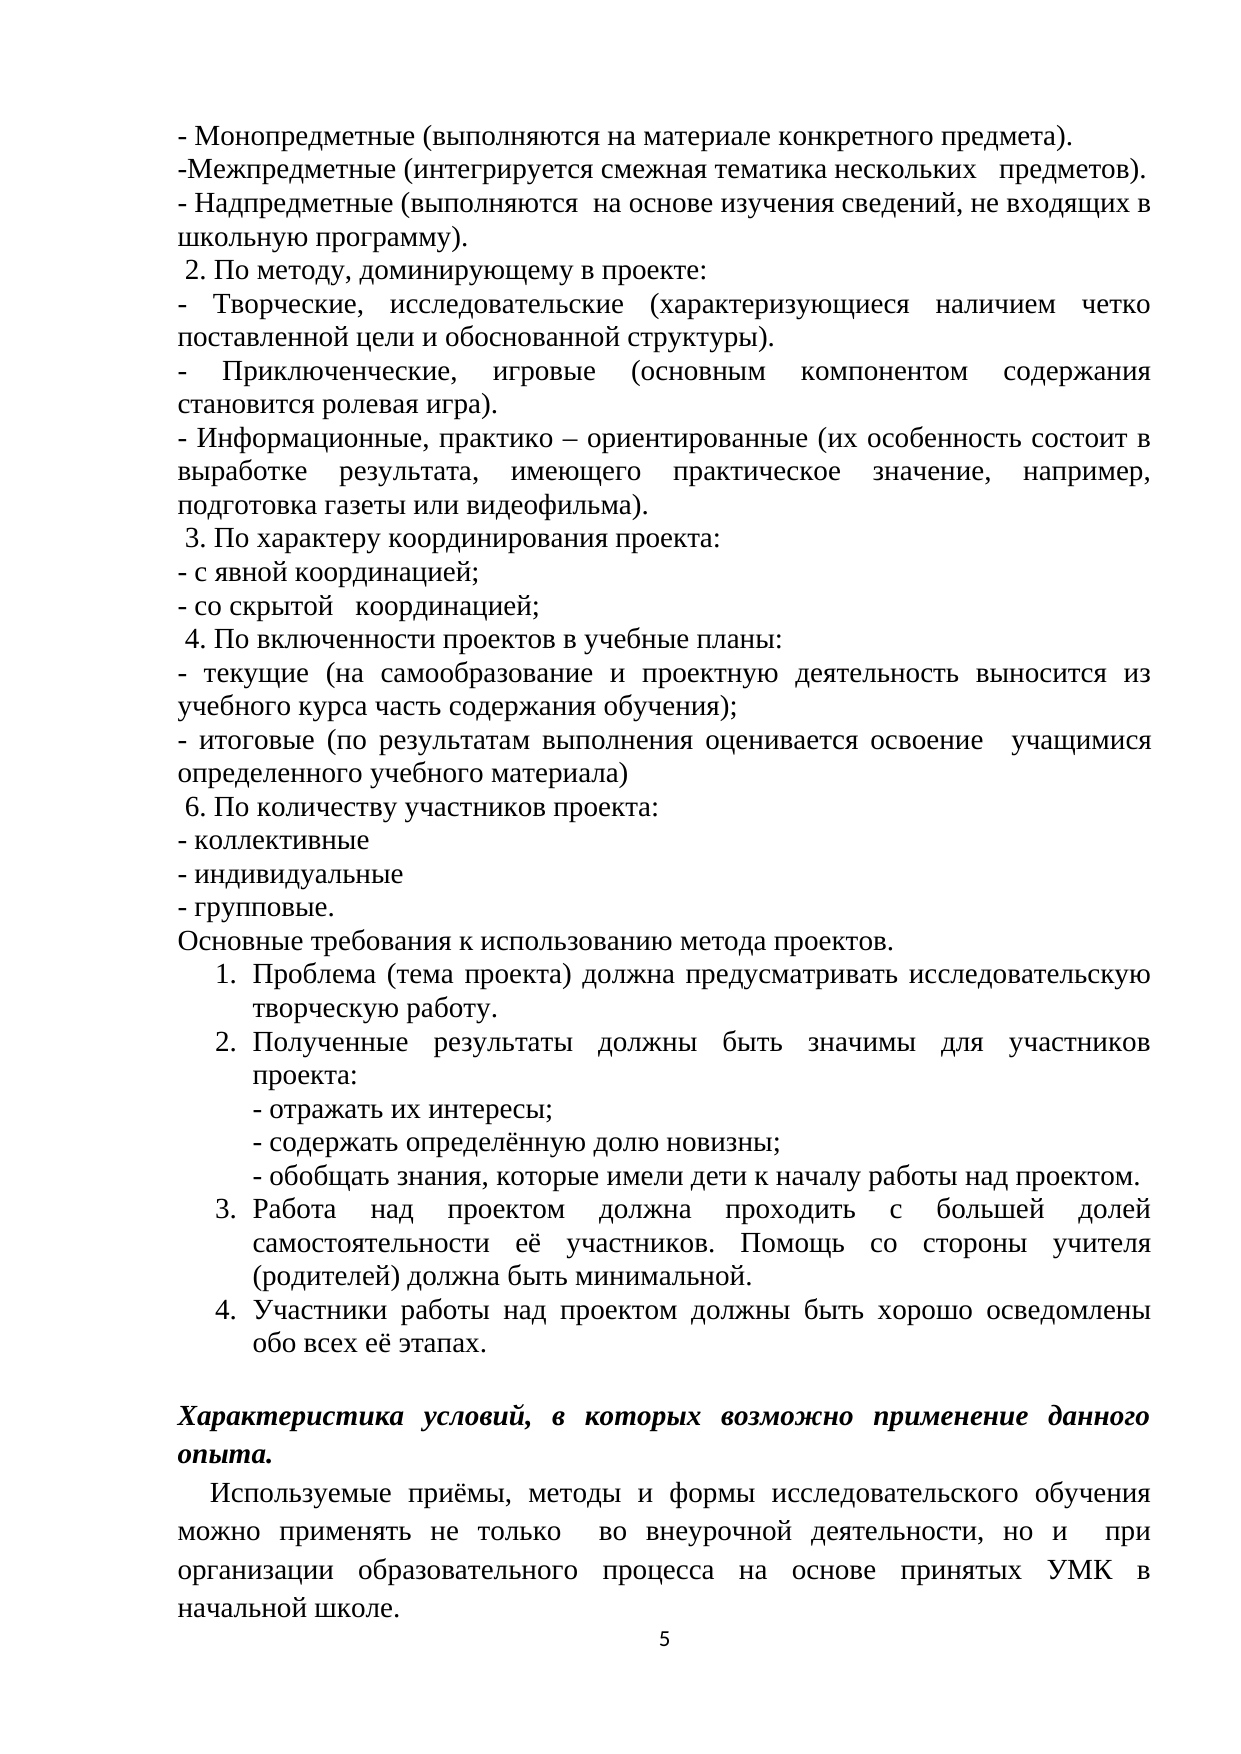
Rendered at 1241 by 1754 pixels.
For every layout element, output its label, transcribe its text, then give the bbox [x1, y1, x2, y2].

text - итоговые (по результатам выполнения оценивается освоение учащимися определенного учебного материала) [177, 722, 1152, 789]
list - отражать их интересы; [252, 1091, 1152, 1124]
text - Творческие, исследовательские (характеризующиеся наличием четко поставленной цели и обоснованной структуры). [177, 286, 1152, 353]
text 2. По методу, доминирующему в проекте: [177, 252, 1152, 286]
list - обобщать знания, которые имели дети к началу работы над проектом. [252, 1158, 1152, 1191]
list Полученные результаты должны быть значимы для участников проекта: [215, 1024, 1152, 1091]
text Используемые приёмы, методы и формы исследовательского обучения можно применять не только во внеурочной деятельности, но и при организации образовательного процесса на основе принятых УМК в начальной школе. [177, 1475, 1152, 1624]
text 3. По характеру координирования проекта: [177, 521, 1152, 554]
text - групповые. [177, 889, 1152, 923]
text - с явной координацией; [177, 554, 1152, 588]
list - содержать определённую долю новизны; [252, 1124, 1152, 1158]
text -Межпредметные (интегрируется смежная тематика нескольких предметов). [177, 152, 1152, 185]
text - со скрытой координацией; [177, 588, 1152, 621]
text Основные требования к использованию метода проектов. [177, 923, 1152, 957]
text Характеристика условий, в которых возможно применение данного опыта. [177, 1398, 1152, 1470]
text - Информационные, практико – ориентированные (их особенность состоит в выработке результата, имеющего практическое значение, например, подготовка газеты или видеофильма). [177, 420, 1152, 521]
list Работа над проектом должна проходить с большей долей самостоятельности её участников. Помощь со стороны учителя (родителей) должна быть минимальной. [215, 1191, 1152, 1292]
text - индивидуальные [177, 856, 1152, 889]
text - Надпредметные (выполняются на основе изучения сведений, не входящих в школьную программу). [177, 185, 1152, 252]
text 6. По количеству участников проекта: [177, 789, 1152, 822]
text - коллективные [177, 822, 1152, 856]
list Участники работы над проектом должны быть хорошо осведомлены обо всех её этапах. [215, 1292, 1152, 1359]
text 4. По включенности проектов в учебные планы: [177, 621, 1152, 655]
text - текущие (на самообразование и проектную деятельность выносится из учебного курса часть содержания обучения); [177, 655, 1152, 722]
text - Приключенческие, игровые (основным компонентом содержания становится ролевая игра). [177, 353, 1152, 420]
text - Монопредметные (выполняются на материале конкретного предмета). [177, 118, 1152, 152]
list Проблема (тема проекта) должна предусматривать исследовательскую творческую работу. [215, 957, 1152, 1024]
